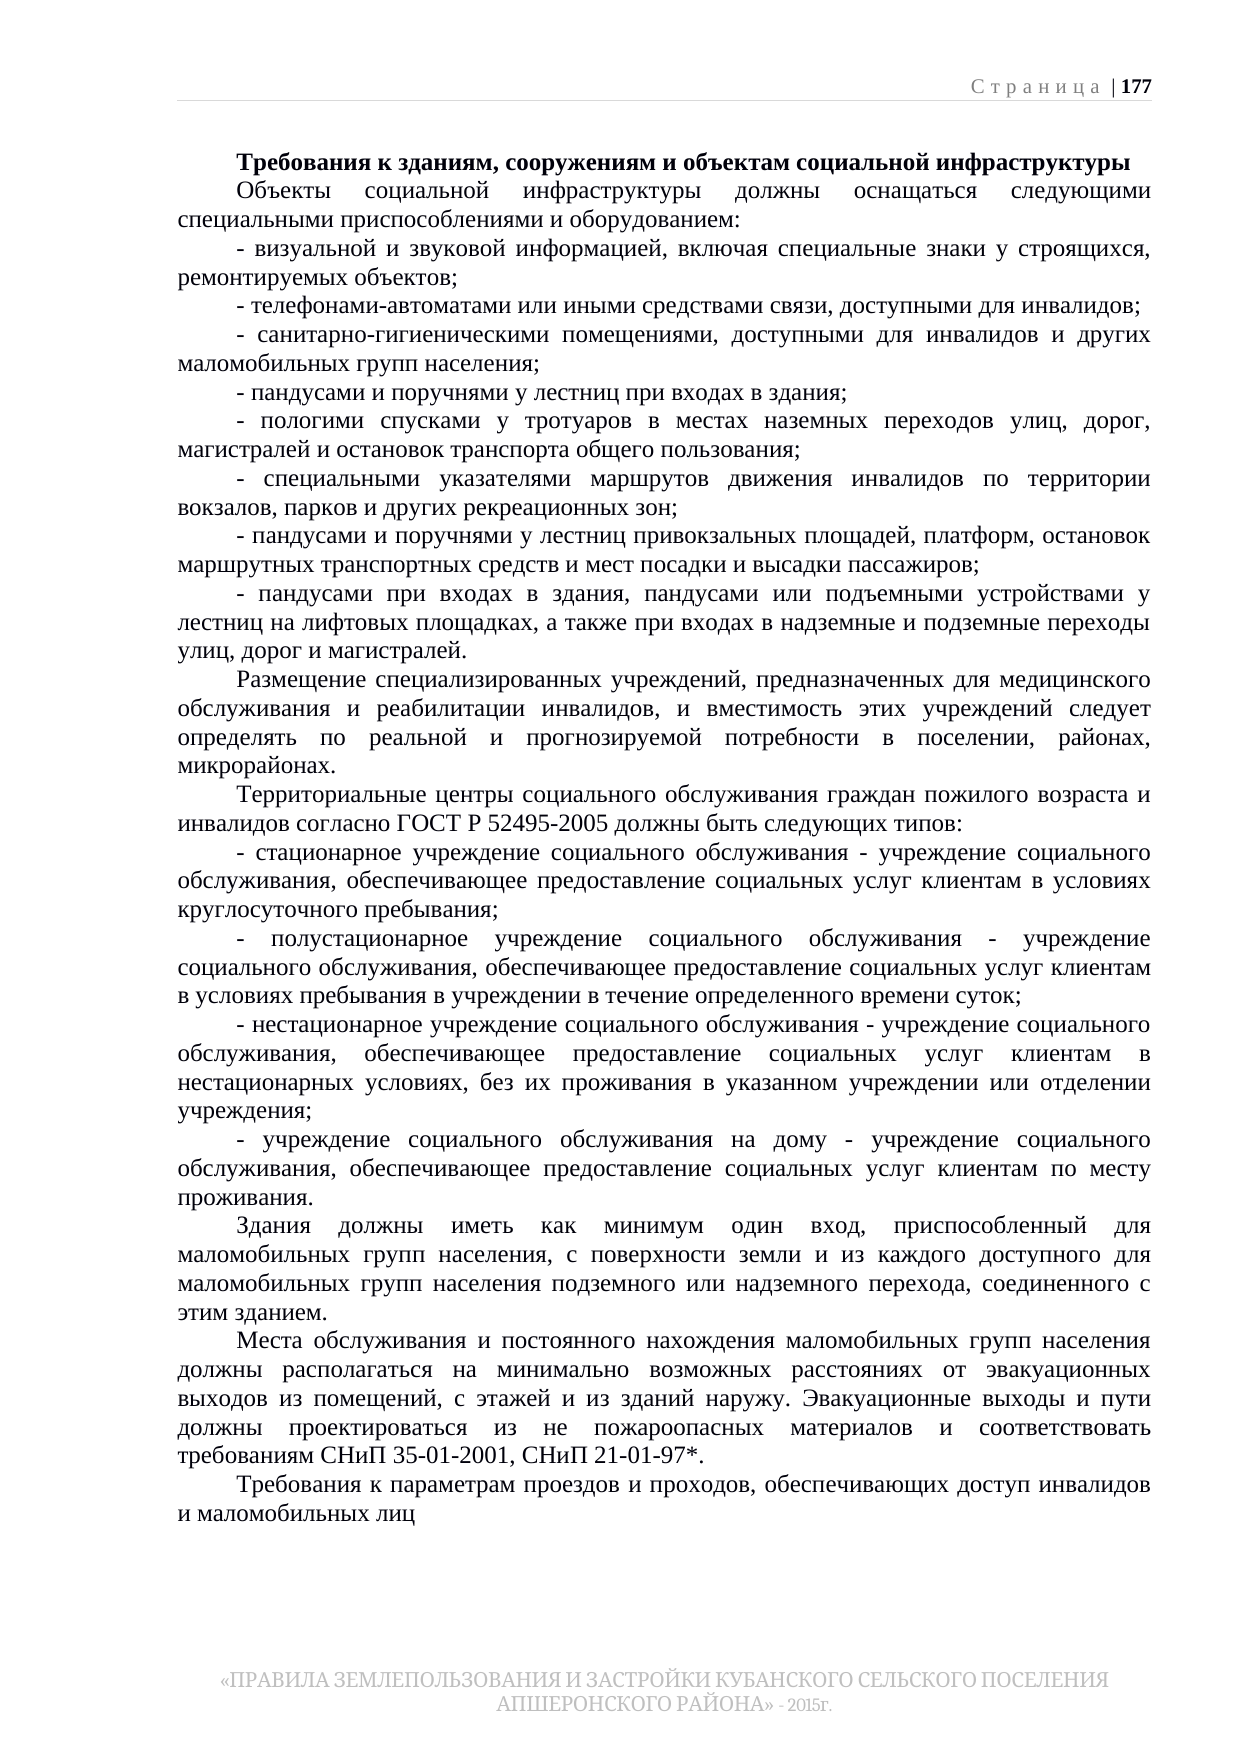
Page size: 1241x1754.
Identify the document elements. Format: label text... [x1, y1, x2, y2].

text - санитарно-гигиеническими помещениями, доступными для инвалидов и других маломобильных групп населения; [177, 319, 1152, 377]
text - пологими спусками у тротуаров в местах наземных переходов улиц, дорог, магистралей и остановок транспорта общего пользования; [177, 406, 1152, 463]
text - стационарное учреждение социального обслуживания - учреждение социального обслуживания, обеспечивающее предоставление социальных услуг клиентам в условиях круглосуточного пребывания; [177, 837, 1152, 923]
text Места обслуживания и постоянного нахождения маломобильных групп населения должны располагаться на минимально возможных расстояниях от эвакуационных выходов из помещений, с этажей и из зданий наружу. Эвакуационные выходы и пути должны проектироваться из не пожароопасных материалов и соответствовать требованиям СНиП 35-01-2001, СНиП 21-01-97*. [177, 1326, 1152, 1469]
text - визуальной и звуковой информацией, включая специальные знаки у строящихся, ремонтируемых объектов; [177, 233, 1152, 291]
text - пандусами и поручнями у лестниц привокзальных площадей, платформ, остановок маршрутных транспортных средств и мест посадки и высадки пассажиров; [177, 521, 1152, 578]
text Территориальные центры социального обслуживания граждан пожилого возраста и инвалидов согласно ГОСТ Р 52495-2005 должны быть следующих типов: [177, 779, 1152, 837]
text - пандусами при входах в здания, пандусами или подъемными устройствами у лестниц на лифтовых площадках, а также при входах в надземные и подземные переходы улиц, дорог и магистралей. [177, 578, 1152, 664]
text - пандусами и поручнями у лестниц при входах в здания; [177, 377, 1152, 406]
text Размещение специализированных учреждений, предназначенных для медицинского обслуживания и реабилитации инвалидов, и вместимость этих учреждений следует определять по реальной и прогнозируемой потребности в поселении, районах, микрорайонах. [177, 664, 1152, 779]
text Требования к зданиям, сооружениям и объектам социальной инфраструктуры [177, 147, 1152, 176]
text - телефонами-автоматами или иными средствами связи, доступными для инвалидов; [177, 291, 1152, 319]
text - специальными указателями маршрутов движения инвалидов по территории вокзалов, парков и других рекреационных зон; [177, 463, 1152, 521]
text Объекты социальной инфраструктуры должны оснащаться следующими специальными приспособлениями и оборудованием: [177, 176, 1152, 233]
text - полустационарное учреждение социального обслуживания - учреждение социального обслуживания, обеспечивающее предоставление социальных услуг клиентам в условиях пребывания в учреждении в течение определенного времени суток; [177, 923, 1152, 1009]
text - нестационарное учреждение социального обслуживания - учреждение социального обслуживания, обеспечивающее предоставление социальных услуг клиентам в нестационарных условиях, без их проживания в указанном учреждении или отделении учреждения; [177, 1009, 1152, 1124]
text - учреждение социального обслуживания на дому - учреждение социального обслуживания, обеспечивающее предоставление социальных услуг клиентам по месту проживания. [177, 1124, 1152, 1211]
text Здания должны иметь как минимум один вход, приспособленный для маломобильных групп населения, с поверхности земли и из каждого доступного для маломобильных групп населения подземного или надземного перехода, соединенного с этим зданием. [177, 1211, 1152, 1326]
text Требования к параметрам проездов и проходов, обеспечивающих доступ инвалидов и маломобильных лиц [177, 1469, 1152, 1527]
